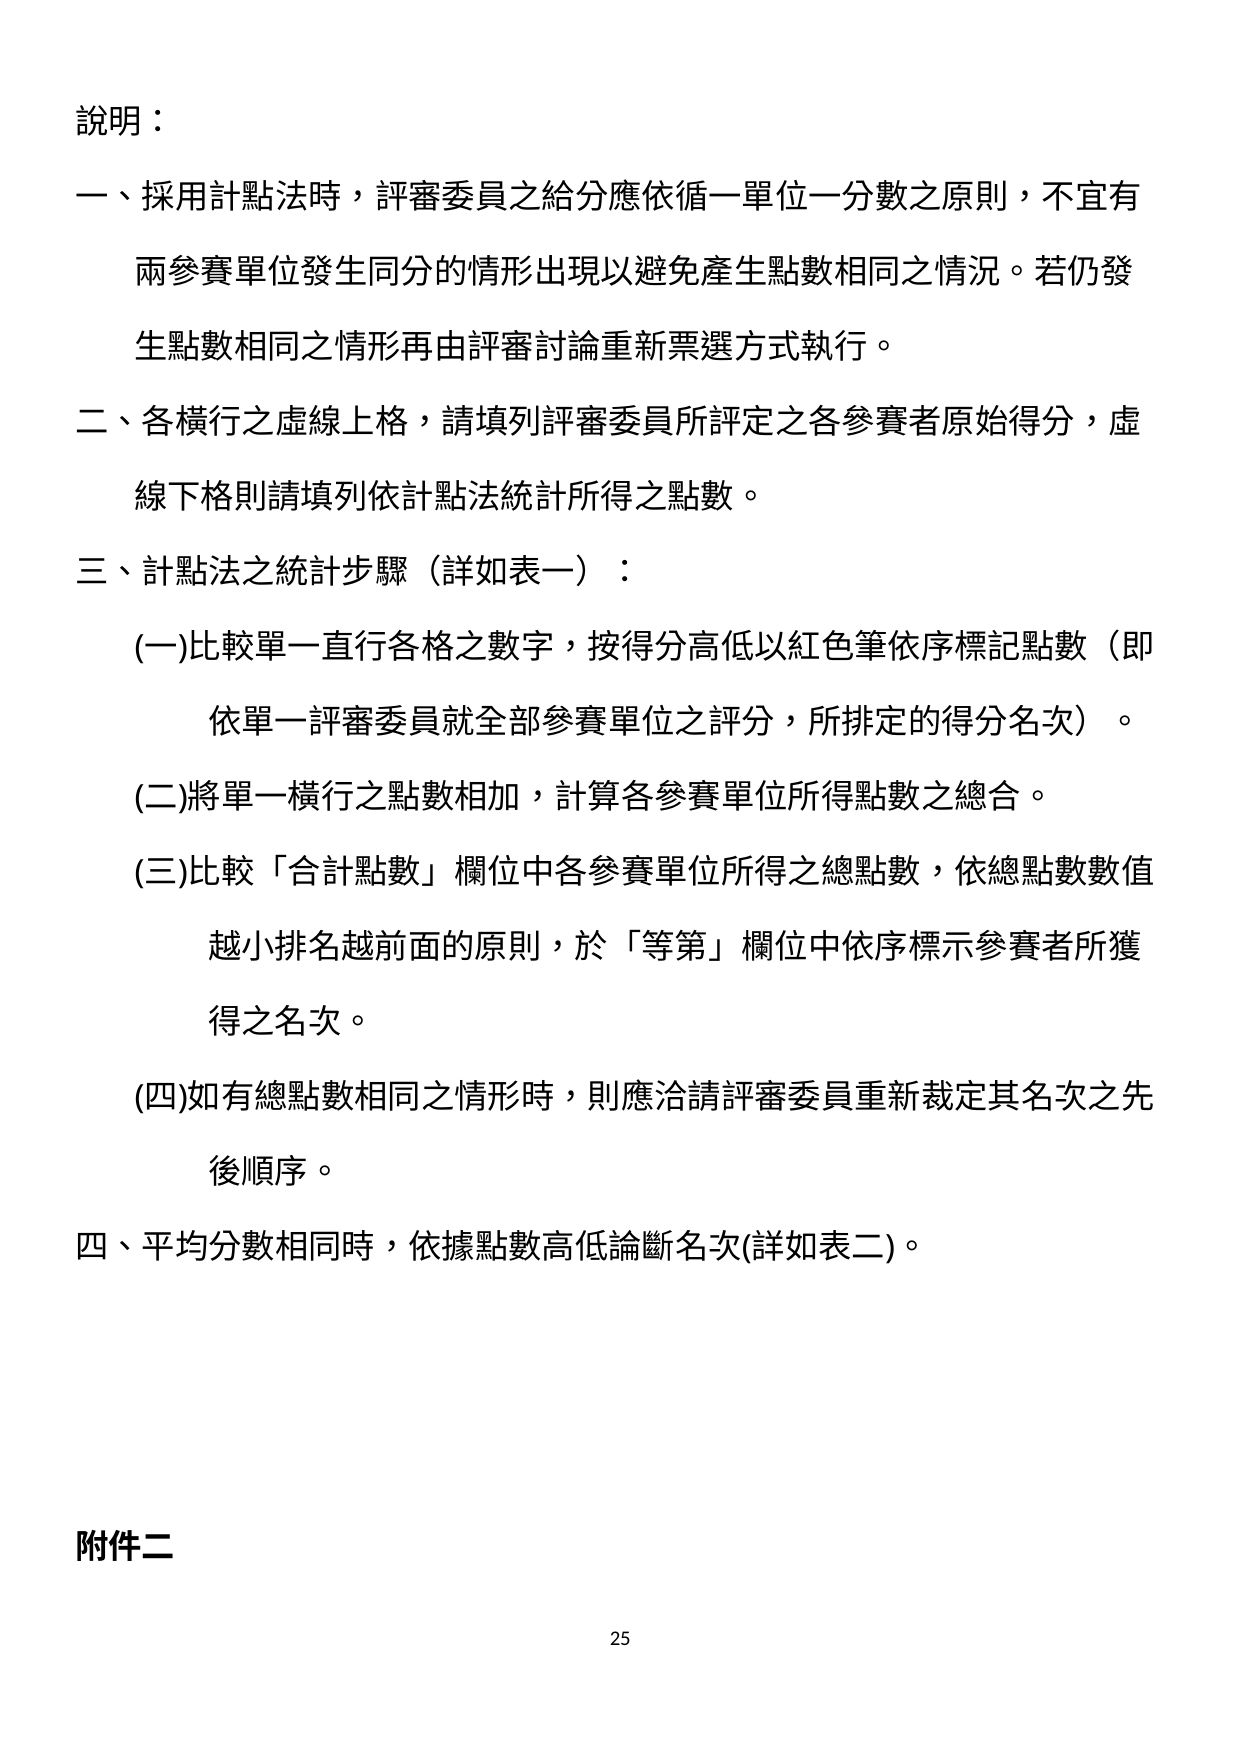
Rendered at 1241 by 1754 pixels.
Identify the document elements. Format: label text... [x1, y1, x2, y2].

text (三)比較「合計點數」欄位中各參賽單位所得之總點數，依總點數數值越小排名越前面的原則，於「等第」欄位中依序標示參賽者所獲得之名次。 [134, 831, 1165, 1056]
text 二、各橫行之虛線上格，請填列評審委員所評定之各參賽者原始得分，虛線下格則請填列依計點法統計所得之點數。 [75, 381, 1165, 531]
text (四)如有總點數相同之情形時，則應洽請評審委員重新裁定其名次之先後順序。 [134, 1056, 1165, 1206]
text 說明： [75, 81, 1165, 156]
text (一)比較單一直行各格之數字，按得分高低以紅色筆依序標記點數（即依單一評審委員就全部參賽單位之評分，所排定的得分名次）。 [134, 606, 1165, 756]
text 四、平均分數相同時，依據點數高低論斷名次(詳如表二)。 [75, 1206, 1165, 1281]
text (二)將單一橫行之點數相加，計算各參賽單位所得點數之總合。 [134, 756, 1165, 831]
text 一、採用計點法時，評審委員之給分應依循一單位一分數之原則，不宜有兩參賽單位發生同分的情形出現以避免產生點數相同之情況。若仍發生點數相同之情形再由評審討論重新票選方式執行。 [75, 156, 1165, 381]
text 附件二 [75, 1506, 1165, 1581]
text 三、計點法之統計步驟（詳如表一）： [75, 531, 1165, 606]
